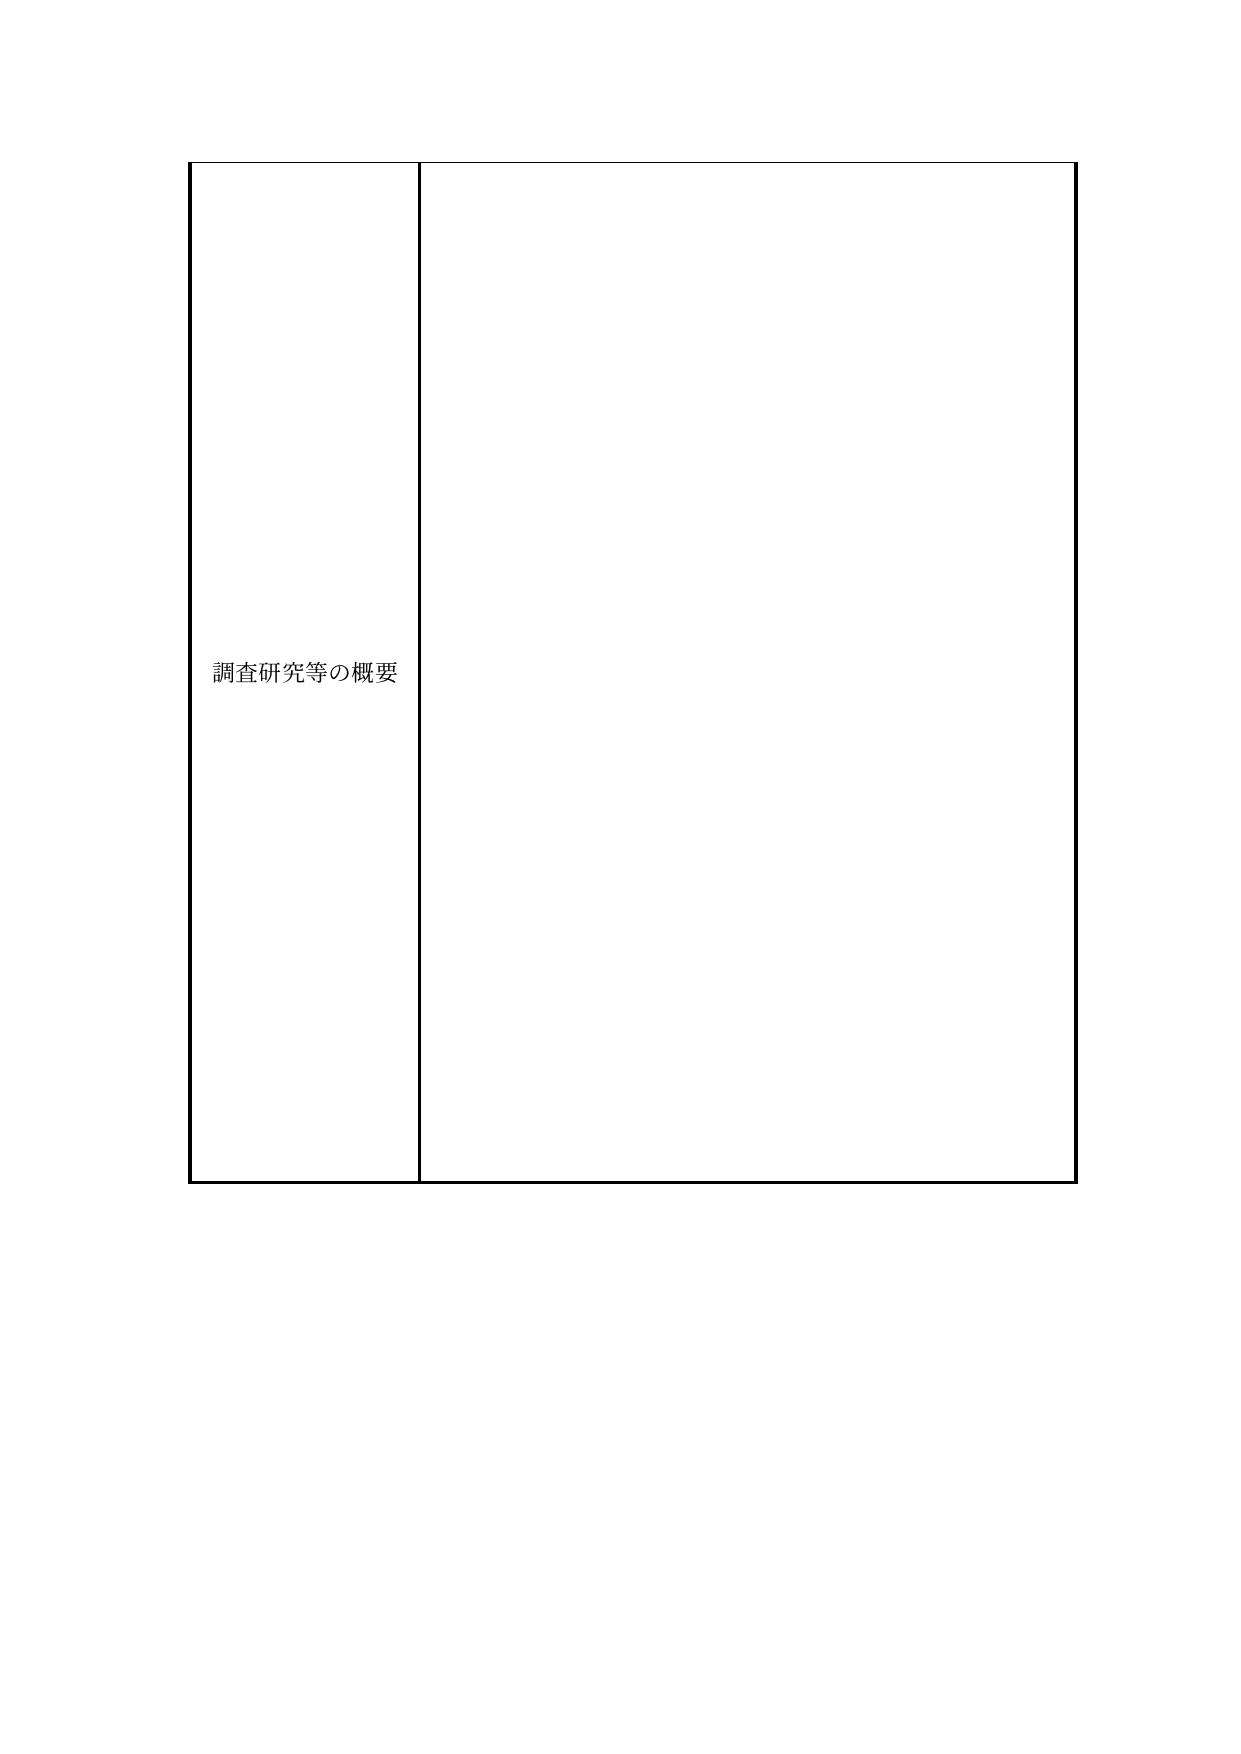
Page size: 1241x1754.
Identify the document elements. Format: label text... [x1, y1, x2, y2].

table_cell 調査研究等の概要 [192, 163, 418, 1181]
table_cell [421, 163, 1074, 1181]
